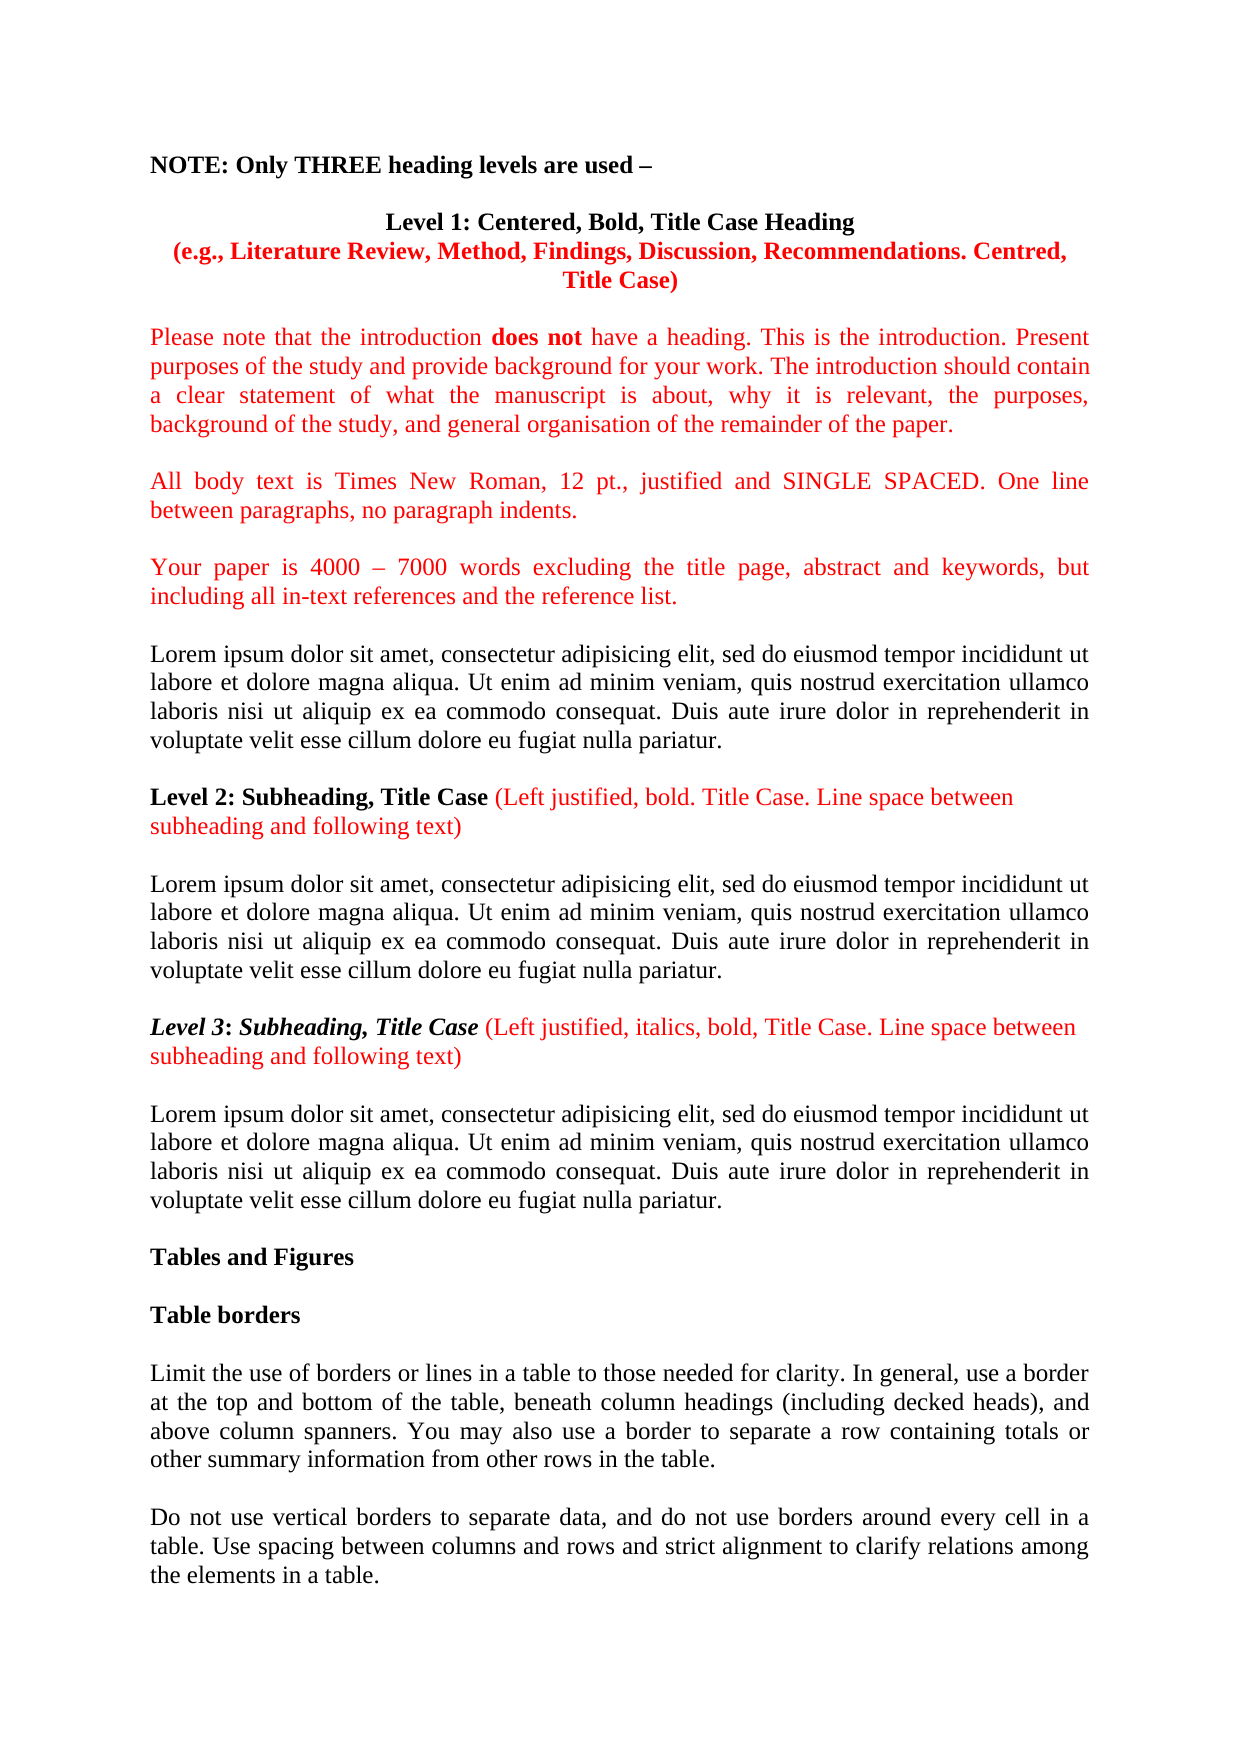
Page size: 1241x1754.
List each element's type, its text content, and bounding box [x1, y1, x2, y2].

text Level 2: Subheading, Title Case (Left justified, bold. Title Case. Line space between subheading and following text) [150, 782, 1090, 840]
text Your paper is 4000 – 7000 words excluding the title page, abstract and keywords, but including all in-text references and the reference list. [150, 552, 1090, 610]
text Limit the use of borders or lines in a table to those needed for clarity. In general, use a border at the top and bottom of the table, beneath column headings (including decked heads), and above column spanners. You may also use a border to separate a row containing totals or other summary information from other rows in the table. [150, 1358, 1090, 1473]
text Please note that the introduction does not have a heading. This is the introduction. Present purposes of the study and provide background for your work. The introduction should contain a clear statement of what the manuscript is about, why it is relevant, the purposes, background of the study, and general organisation of the remainder of the paper. [150, 322, 1090, 437]
text Lorem ipsum dolor sit amet, consectetur adipisicing elit, sed do eiusmod tempor incididunt ut labore et dolore magna aliqua. Ut enim ad minim veniam, quis nostrud exercitation ullamco laboris nisi ut aliquip ex ea commodo consequat. Duis aute irure dolor in reprehenderit in voluptate velit esse cillum dolore eu fugiat nulla pariatur. [150, 639, 1090, 754]
text Lorem ipsum dolor sit amet, consectetur adipisicing elit, sed do eiusmod tempor incididunt ut labore et dolore magna aliqua. Ut enim ad minim veniam, quis nostrud exercitation ullamco laboris nisi ut aliquip ex ea commodo consequat. Duis aute irure dolor in reprehenderit in voluptate velit esse cillum dolore eu fugiat nulla pariatur. [150, 1099, 1090, 1214]
text Do not use vertical borders to separate data, and do not use borders around every cell in a table. Use spacing between columns and rows and strict alignment to clarify relations among the elements in a table. [150, 1502, 1090, 1589]
text Level 3: Subheading, Title Case (Left justified, italics, bold, Title Case. Line space between subheading and following text) [150, 1012, 1090, 1070]
text Tables and Figures [150, 1242, 1090, 1271]
subtitle (e.g., Literature Review, Method, Findings, Discussion, Recommendations. Centred, Title Case) [150, 236, 1090, 294]
text Level 1: Centered, Bold, Title Case Heading [150, 207, 1090, 236]
text Table borders [150, 1300, 1090, 1329]
text NOTE: Only THREE heading levels are used – [150, 150, 1090, 179]
text All body text is Times New Roman, 12 pt., justified and SINGLE SPACED. One line between paragraphs, no paragraph indents. [150, 466, 1090, 524]
text Lorem ipsum dolor sit amet, consectetur adipisicing elit, sed do eiusmod tempor incididunt ut labore et dolore magna aliqua. Ut enim ad minim veniam, quis nostrud exercitation ullamco laboris nisi ut aliquip ex ea commodo consequat. Duis aute irure dolor in reprehenderit in voluptate velit esse cillum dolore eu fugiat nulla pariatur. [150, 869, 1090, 984]
